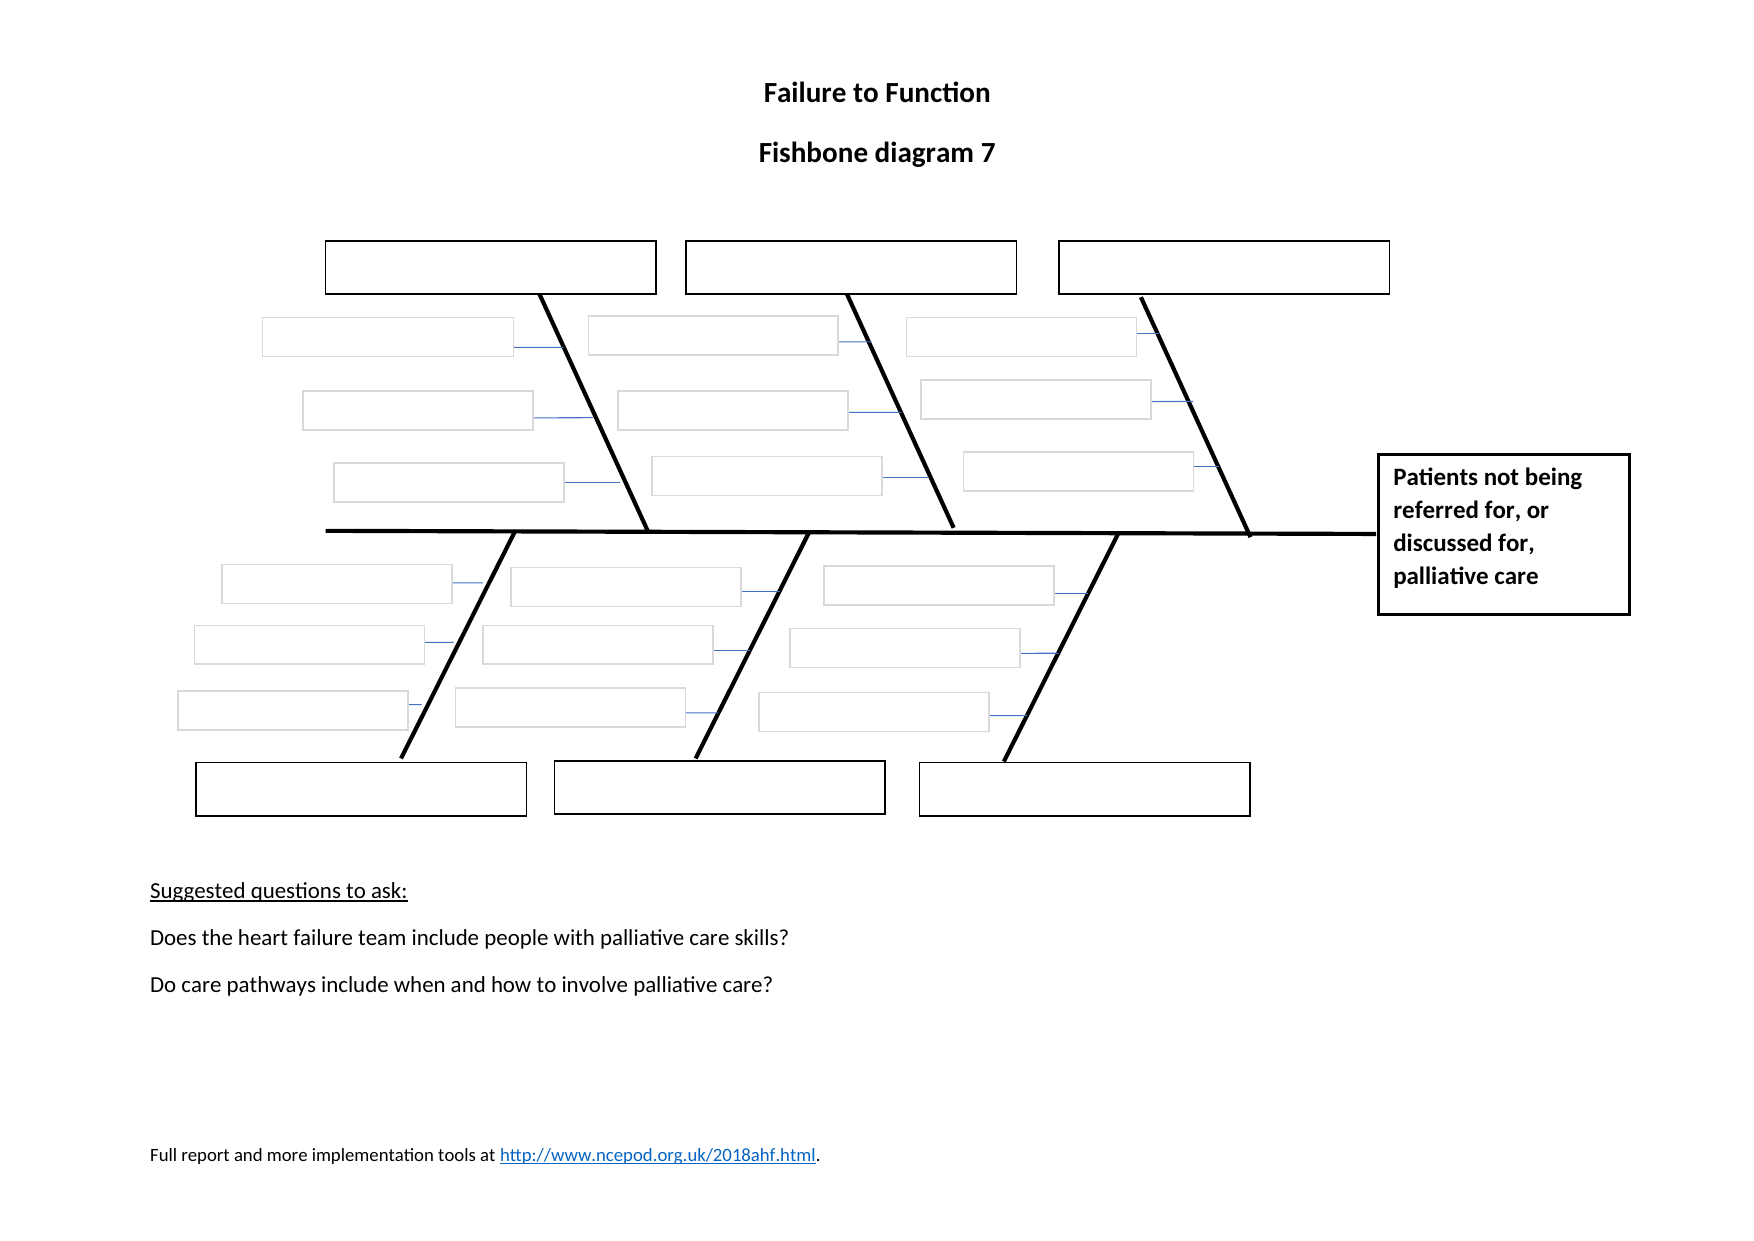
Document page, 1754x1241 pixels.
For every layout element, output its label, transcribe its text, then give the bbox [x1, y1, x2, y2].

text Suggested questions to ask: [150, 876, 1604, 904]
text Do care pathways include when and how to involve palliative care? [150, 970, 1604, 998]
text Does the heart failure team include people with palliative care skills? [150, 923, 1604, 951]
